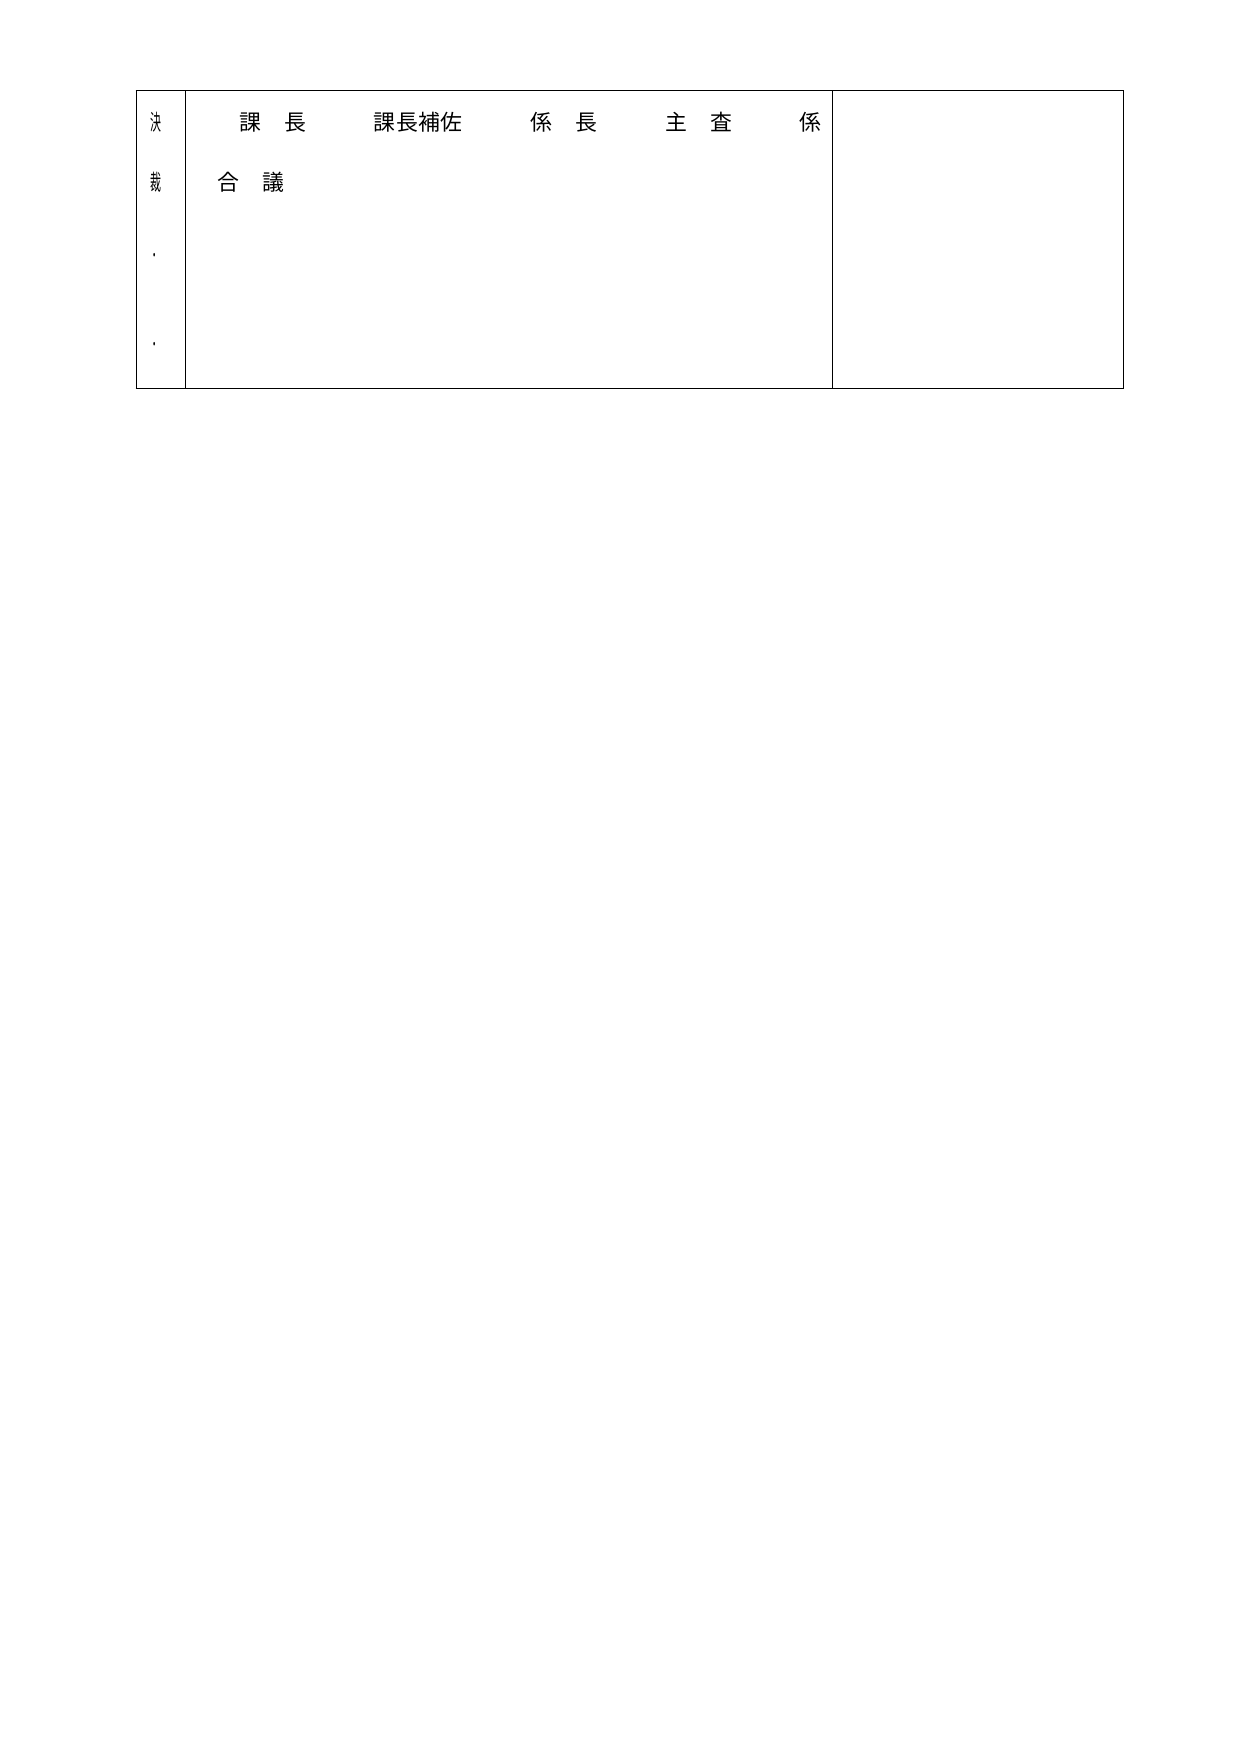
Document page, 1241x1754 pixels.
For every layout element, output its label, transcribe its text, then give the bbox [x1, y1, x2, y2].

table_cell [833, 91, 1123, 388]
table_cell 課 長 課長補佐 係 長 主 査 係 合 議 [186, 91, 832, 388]
table_cell 決裁 ・ ・ [137, 91, 185, 388]
